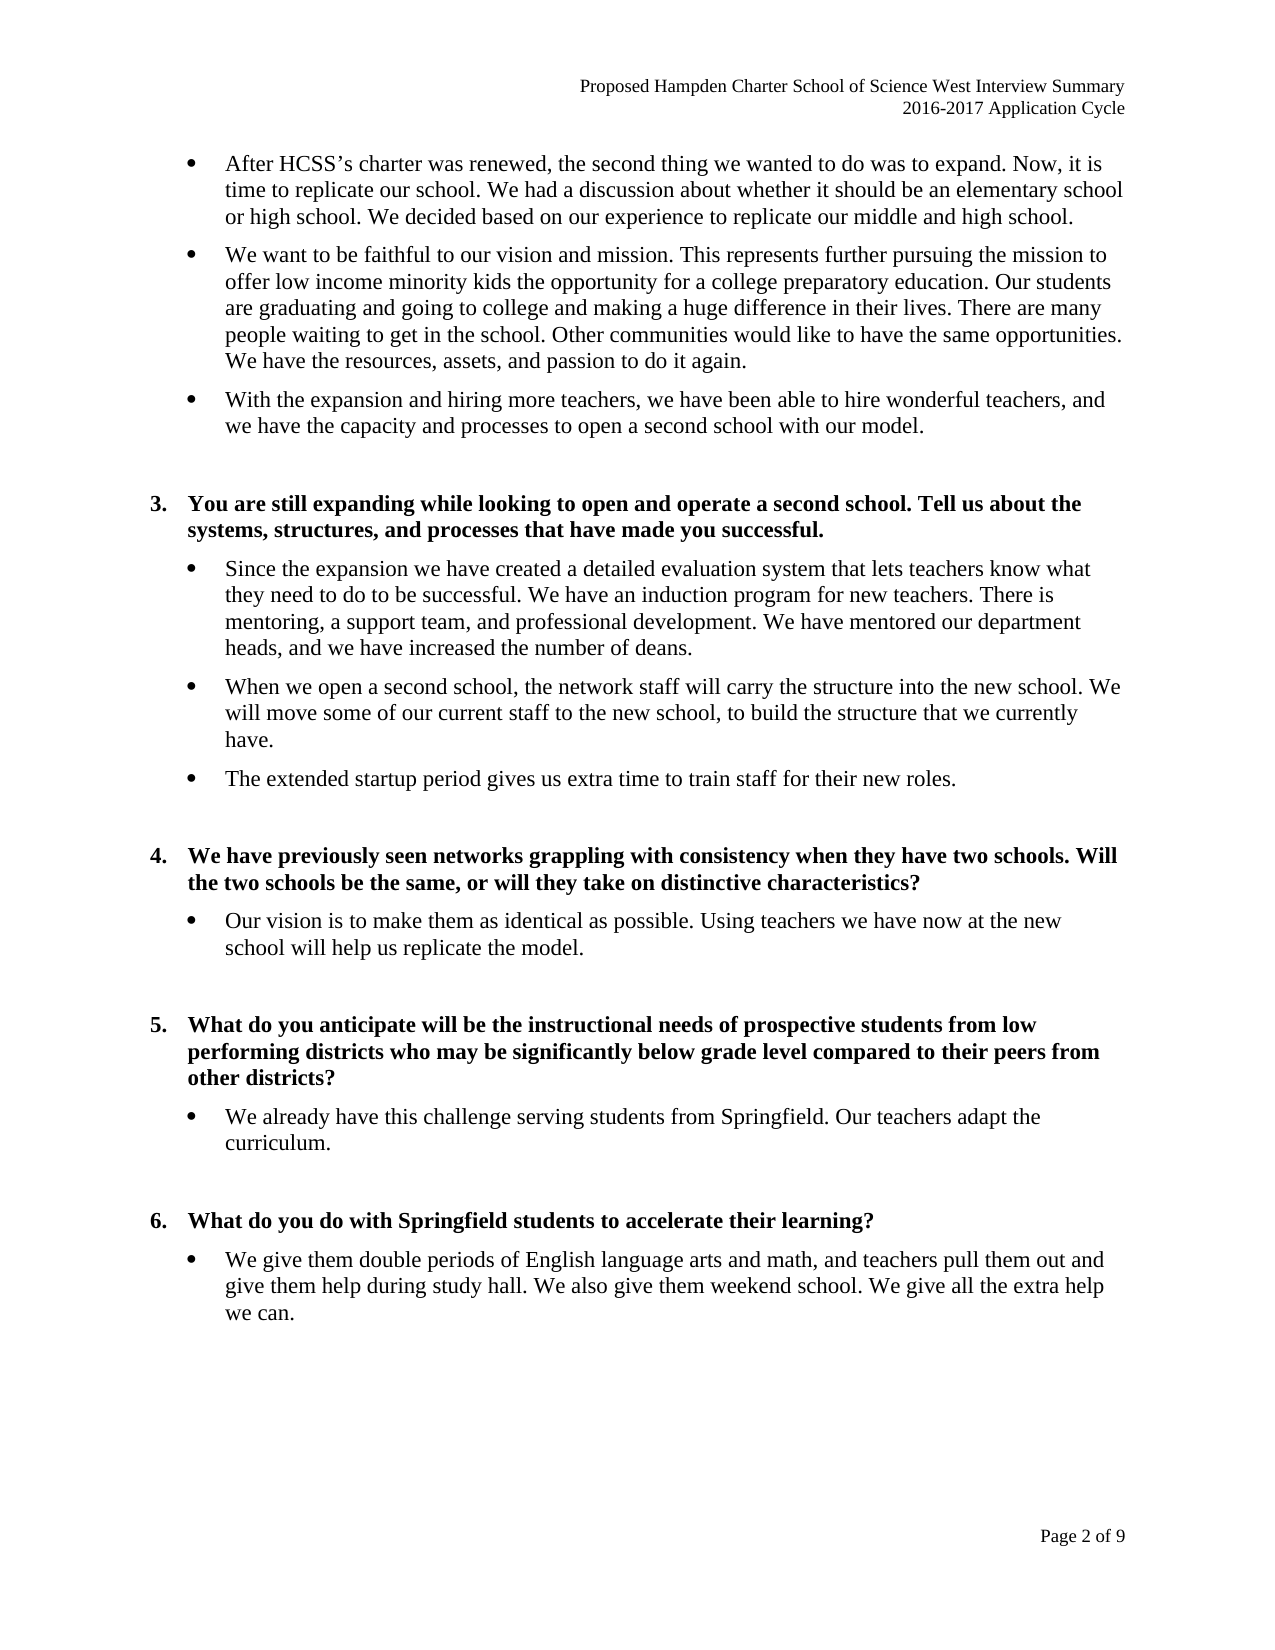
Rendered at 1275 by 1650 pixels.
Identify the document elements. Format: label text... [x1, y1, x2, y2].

list With the expansion and hiring more teachers, we have been able to hire wonderful teachers, and we have the capacity and processes to open a second school with our model. [187, 386, 1125, 438]
list Since the expansion we have created a detailed evaluation system that lets teachers know what they need to do to be successful. We have an induction program for new teachers. There is mentoring, a support team, and professional development. We have mentored our department heads, and we have increased the number of deans. [187, 555, 1125, 661]
list The extended startup period gives us extra time to train staff for their new roles. [187, 764, 1125, 791]
list What do you anticipate will be the instructional needs of prospective students from low performing districts who may be significantly below grade level compared to their peers from other districts? [150, 1012, 1125, 1091]
list After HCSS’s charter was renewed, the second thing we wanted to do was to expand. Now, it is time to replicate our school. We had a discussion about whether it should be an elementary school or high school. We decided based on our experience to replicate our middle and high school. [187, 150, 1125, 229]
list When we open a second school, the network staff will carry the structure into the new school. We will move some of our current staff to the new school, to build the structure that we currently have. [187, 673, 1125, 752]
list Our vision is to make them as identical as possible. Using teachers we have now at the new school will help us replicate the model. [187, 907, 1125, 960]
list We give them double periods of English language arts and math, and teachers pull them out and give them help during study hall. We also give them weekend school. We give all the extra help we can. [187, 1246, 1125, 1325]
list You are still expanding while looking to open and operate a second school. Tell us about the systems, structures, and processes that have made you successful. [150, 490, 1125, 543]
list We have previously seen networks grappling with consistency when they have two schools. Will the two schools be the same, or will they take on distinctive characteristics? [150, 842, 1125, 895]
list We already have this challenge serving students from Springfield. Our teachers adapt the curriculum. [187, 1103, 1125, 1156]
list We want to be faithful to our vision and mission. This represents further pursuing the mission to offer low income minority kids the opportunity for a college preparatory education. Our students are graduating and going to college and making a huge difference in their lives. There are many people waiting to get in the school. Other communities would like to have the same opportunities. We have the resources, assets, and passion to do it again. [187, 242, 1125, 373]
list What do you do with Springfield students to accelerate their learning? [150, 1207, 1125, 1233]
